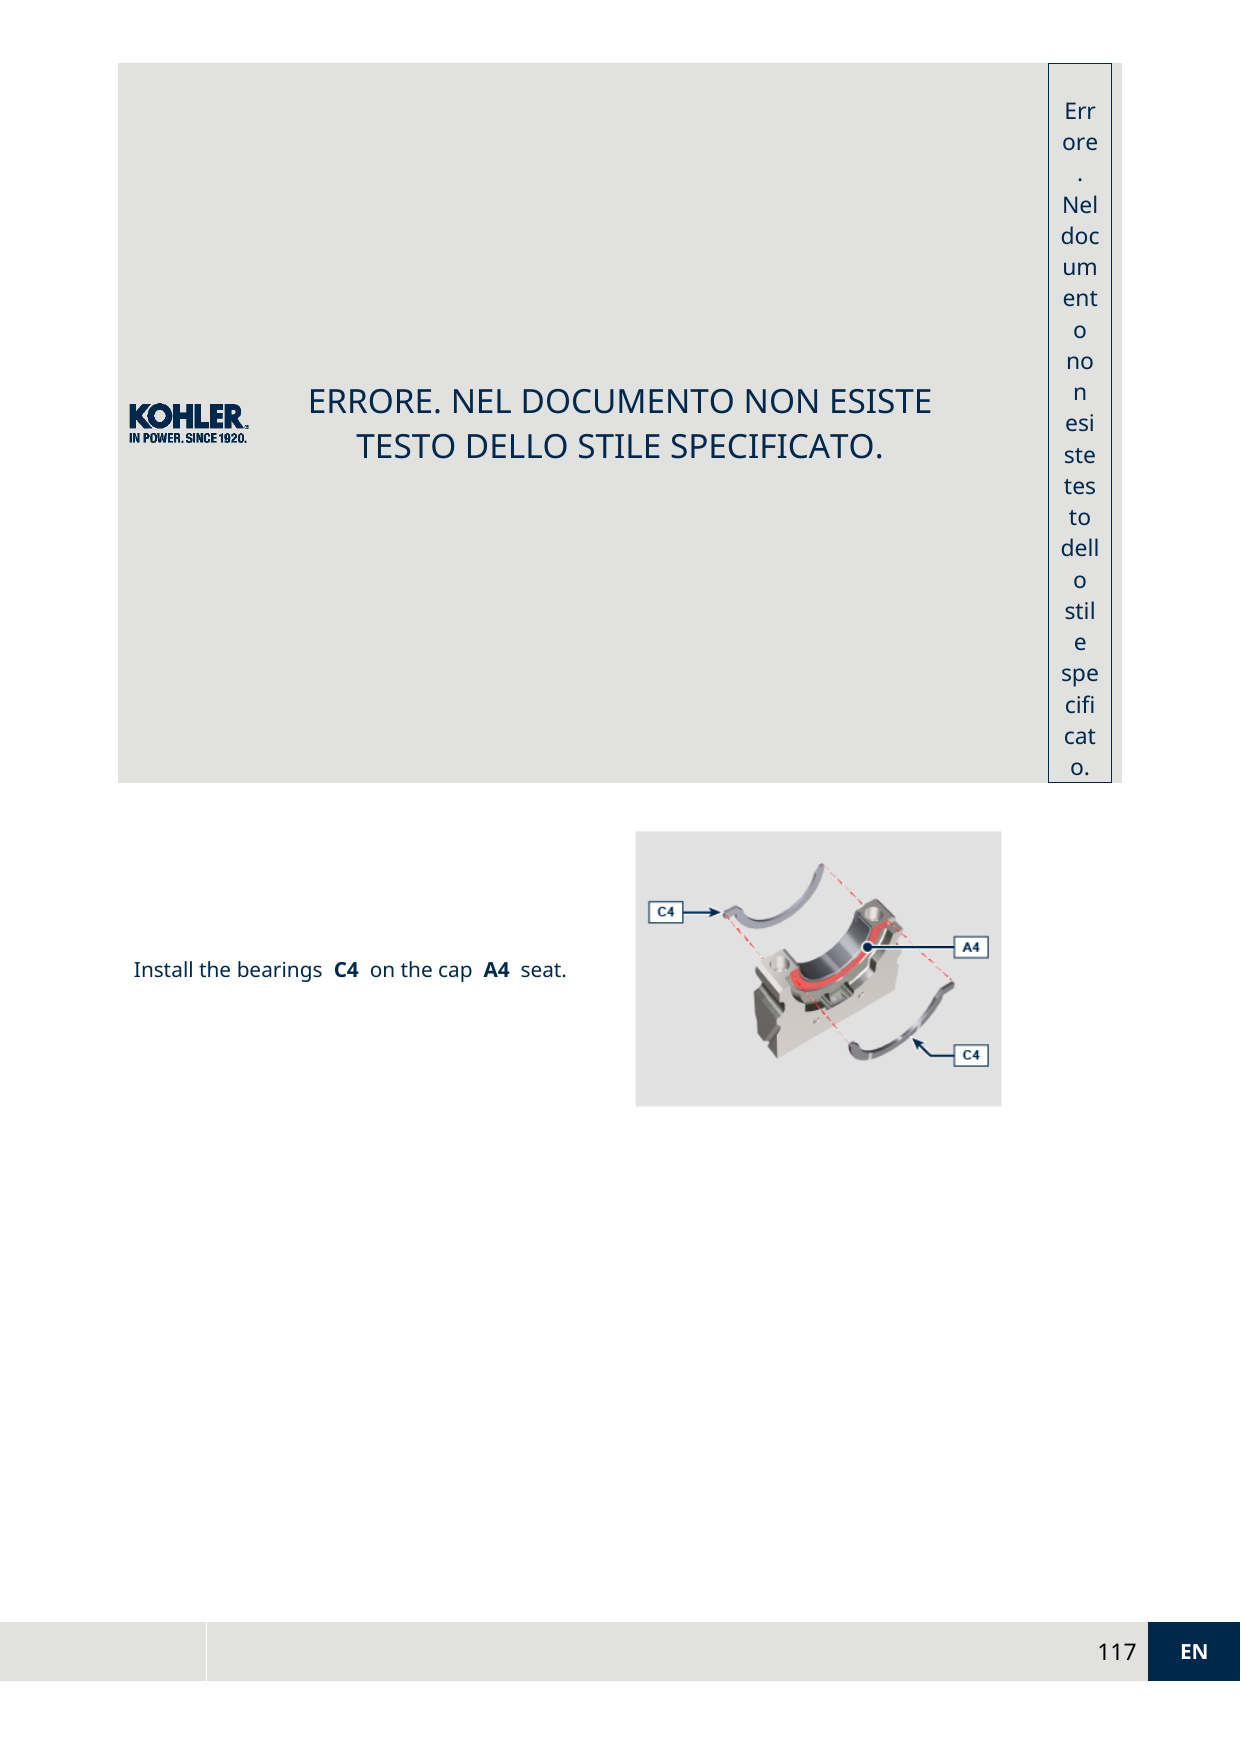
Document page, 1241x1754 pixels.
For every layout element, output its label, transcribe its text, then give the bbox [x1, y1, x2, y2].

picture [129, 403, 249, 443]
table_cell [620, 815, 1122, 1122]
table_cell Install the bearings C4 on the cap A4 seat. [118, 815, 620, 1122]
picture [635, 830, 1003, 1107]
